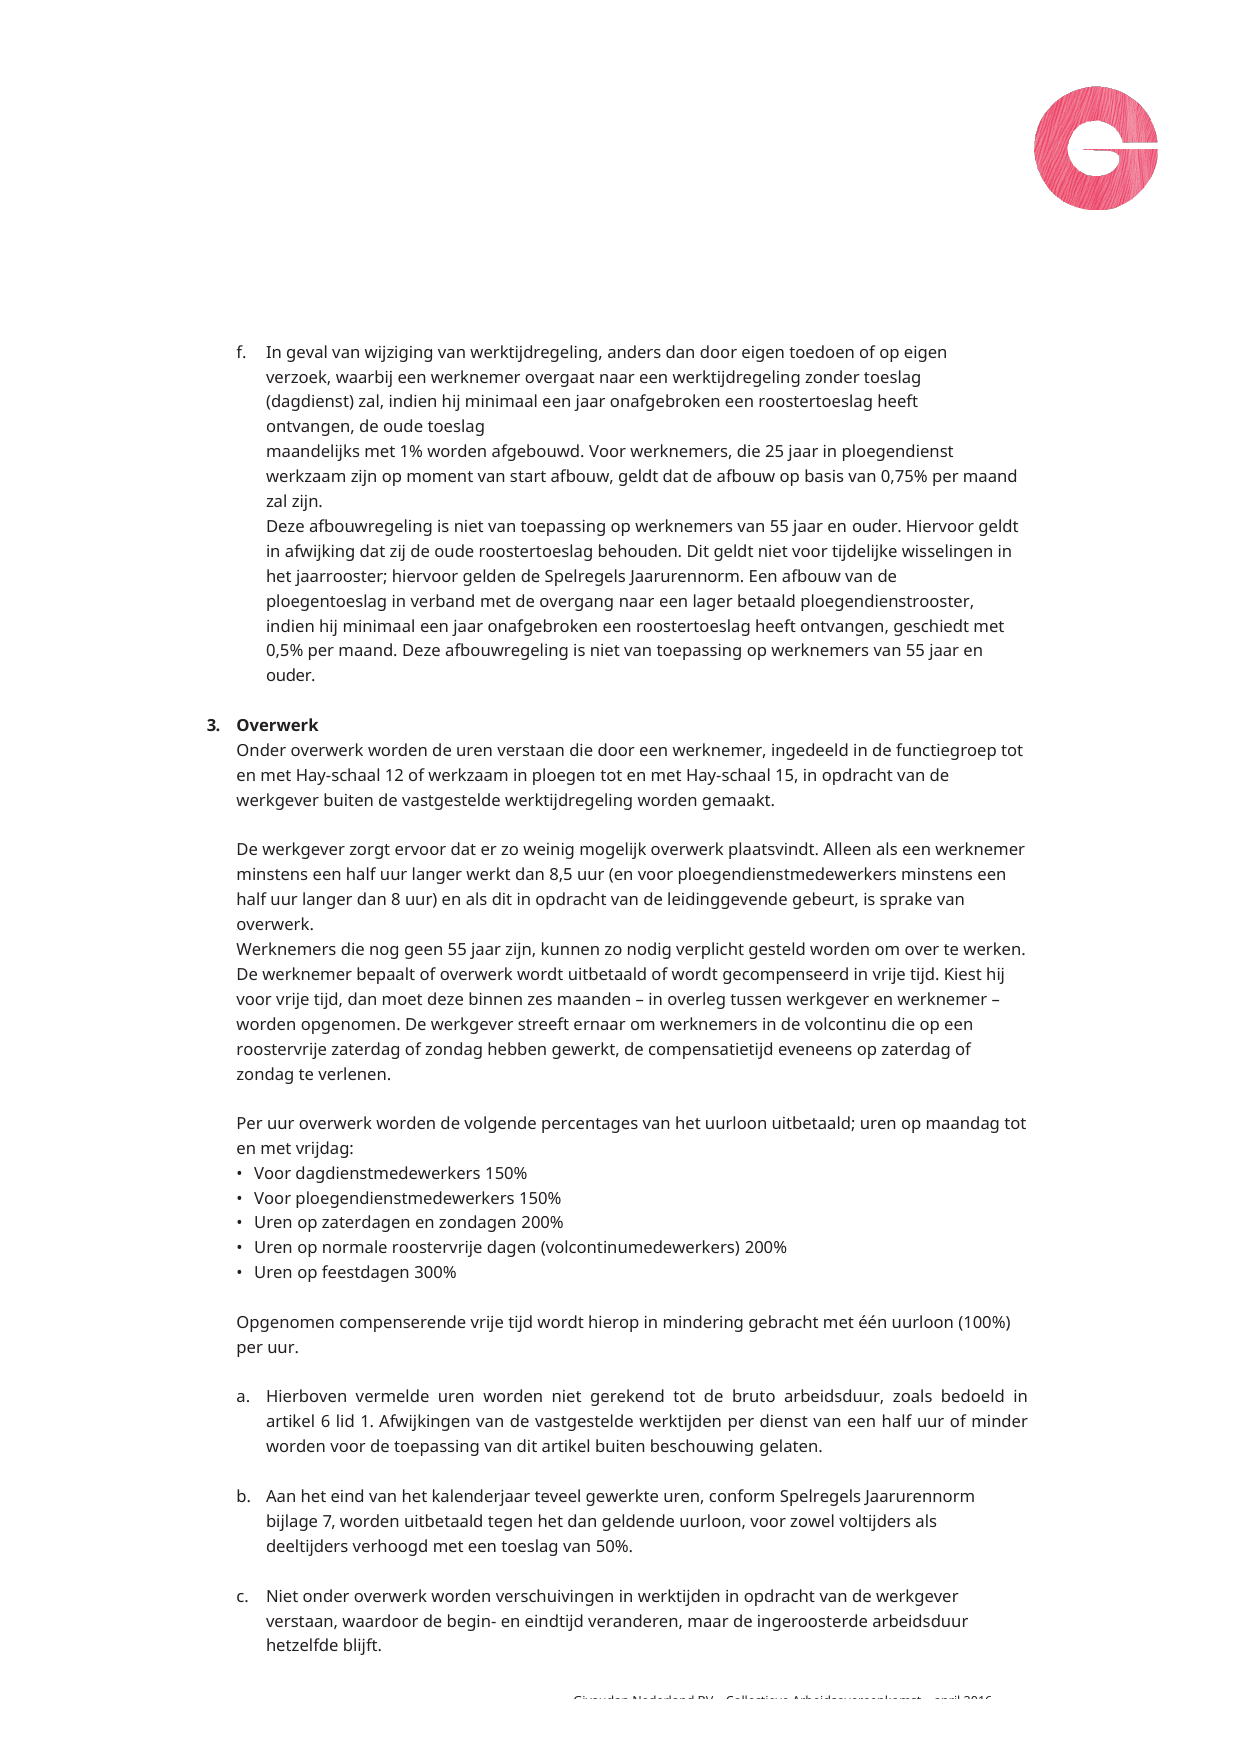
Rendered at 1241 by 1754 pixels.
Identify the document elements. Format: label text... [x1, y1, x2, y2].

list Aan het eind van het kalenderjaar teveel gewerkte uren, conform Spelregels Jaarurennorm bijlage 7, worden uitbetaald tegen het dan geldende uurloon, voor zowel voltijders als deeltijders verhoogd met een toeslag van 50%. [236, 1485, 1012, 1557]
list Voor dagdienstmedewerkers 150% [236, 1162, 1169, 1184]
text Deze afbouwregeling is niet van toepassing op werknemers van 55 jaar en ouder. Hiervoor geldt in afwijking dat zij de oude roostertoeslag behouden. Dit geldt niet voor tijdelijke wisselingen in het jaarrooster; hiervoor gelden de Spelregels Jaarurennorm. Een afbouw van de ploegentoeslag in verband met de overgang naar een lager betaald ploegendienstrooster, indien hij minimaal een jaar onafgebroken een roostertoeslag heeft ontvangen, geschiedt met 0,5% per maand. Deze afbouwregeling is niet van toepassing op werknemers van 55 jaar en ouder. [266, 514, 1019, 687]
list Voor ploegendienstmedewerkers 150% [236, 1186, 1169, 1209]
list Uren op feestdagen 300% [236, 1261, 1169, 1283]
text Per uur overwerk worden de volgende percentages van het uurloon uitbetaald; uren op maandag tot en met vrijdag: [236, 1112, 1031, 1159]
list Hierboven vermelde uren worden niet gerekend tot de bruto arbeidsduur, zoals bedoeld in artikel 6 lid 1. Afwijkingen van de vastgestelde werktijden per dienst van een half uur of minder worden voor de toepassing van dit artikel buiten beschouwing gelaten. [236, 1385, 1029, 1458]
text De werkgever zorgt ervoor dat er zo weinig mogelijk overwerk plaatsvindt. Alleen als een werknemer minstens een half uur langer werkt dan 8,5 uur (en voor ploegendienstmedewerkers minstens een half uur langer dan 8 uur) en als dit in opdracht van de leidinggevende gebeurt, is sprake van overwerk. [236, 838, 1039, 935]
text Werknemers die nog geen 55 jaar zijn, kunnen zo nodig verplicht gesteld worden om over te werken. De werknemer bepaalt of overwerk wordt uitbetaald of wordt gecompenseerd in vrije tijd. Kiest hij voor vrije tijd, dan moet deze binnen zes maanden – in overleg tussen werkgever en werknemer – worden opgenomen. De werkgever streeft ernaar om werknemers in de volcontinu die op een roostervrije zaterdag of zondag hebben gewerkt, de compensatietijd eveneens op zaterdag of zondag te verlenen. [236, 938, 1031, 1085]
subtitle Overwerk [207, 714, 1169, 736]
text Onder overwerk worden de uren verstaan die door een werknemer, ingedeeld in de functiegroep tot en met Hay-schaal 12 of werkzaam in ploegen tot en met Hay-schaal 15, in opdracht van de werkgever buiten de vastgestelde werktijdregeling worden gemaakt. [236, 738, 1026, 811]
list Uren op normale roostervrije dagen (volcontinumedewerkers) 200% [236, 1236, 1169, 1258]
list Uren op zaterdagen en zondagen 200% [236, 1211, 1169, 1234]
text maandelijks met 1% worden afgebouwd. Voor werknemers, die 25 jaar in ploegendienst werkzaam zijn op moment van start afbouw, geldt dat de afbouw op basis van 0,75% per maand zal zijn. [266, 440, 1031, 512]
list Niet onder overwerk worden verschuivingen in werktijden in opdracht van de werkgever verstaan, waardoor de begin- en eindtijd veranderen, maar de ingeroosterde arbeidsduur hetzelfde blijft. [236, 1584, 1026, 1657]
list In geval van wijziging van werktijdregeling, anders dan door eigen toedoen of op eigen verzoek, waarbij een werknemer overgaat naar een werktijdregeling zonder toeslag (dagdienst) zal, indien hij minimaal een jaar onafgebroken een roostertoeslag heeft ontvangen, de oude toeslag [236, 340, 1007, 438]
text Opgenomen compenserende vrije tijd wordt hierop in mindering gebracht met één uurloon (100%) per uur. [236, 1310, 1039, 1358]
picture [1033, 85, 1158, 210]
